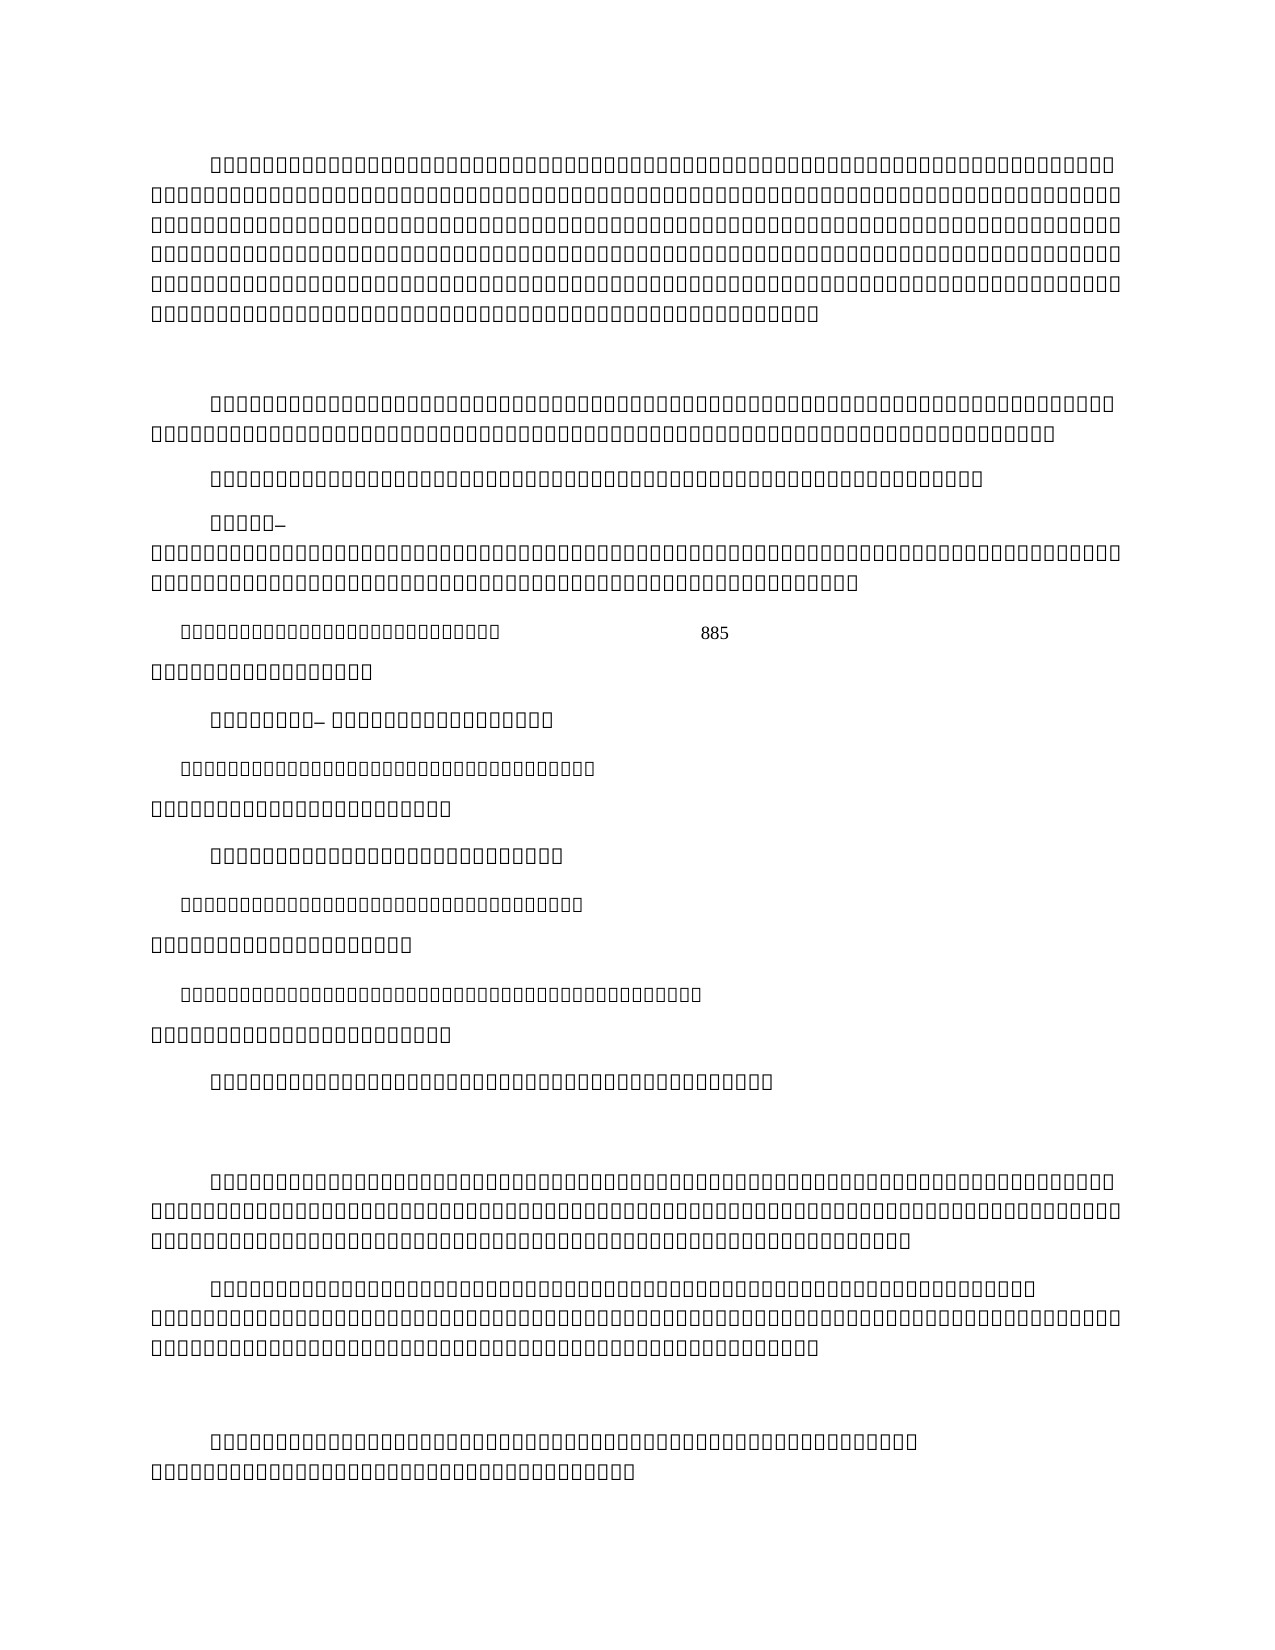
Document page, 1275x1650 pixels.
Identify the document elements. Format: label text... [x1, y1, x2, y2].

text –  [150, 705, 1125, 734]
text  [179, 892, 1125, 919]
text  [150, 389, 1125, 449]
text  [150, 657, 1125, 687]
text  [150, 464, 1125, 494]
text  [179, 981, 1125, 1008]
text  [150, 1167, 1125, 1256]
text  [150, 794, 1125, 824]
text  [150, 1020, 1125, 1049]
text  [150, 1274, 1125, 1363]
text   [179, 618, 1125, 645]
text  [150, 841, 1125, 871]
text  [150, 1067, 1125, 1097]
text –  [150, 508, 1125, 598]
text  [150, 150, 1125, 329]
text  [150, 931, 1125, 960]
text  [179, 755, 1125, 782]
text  [150, 1427, 1125, 1486]
